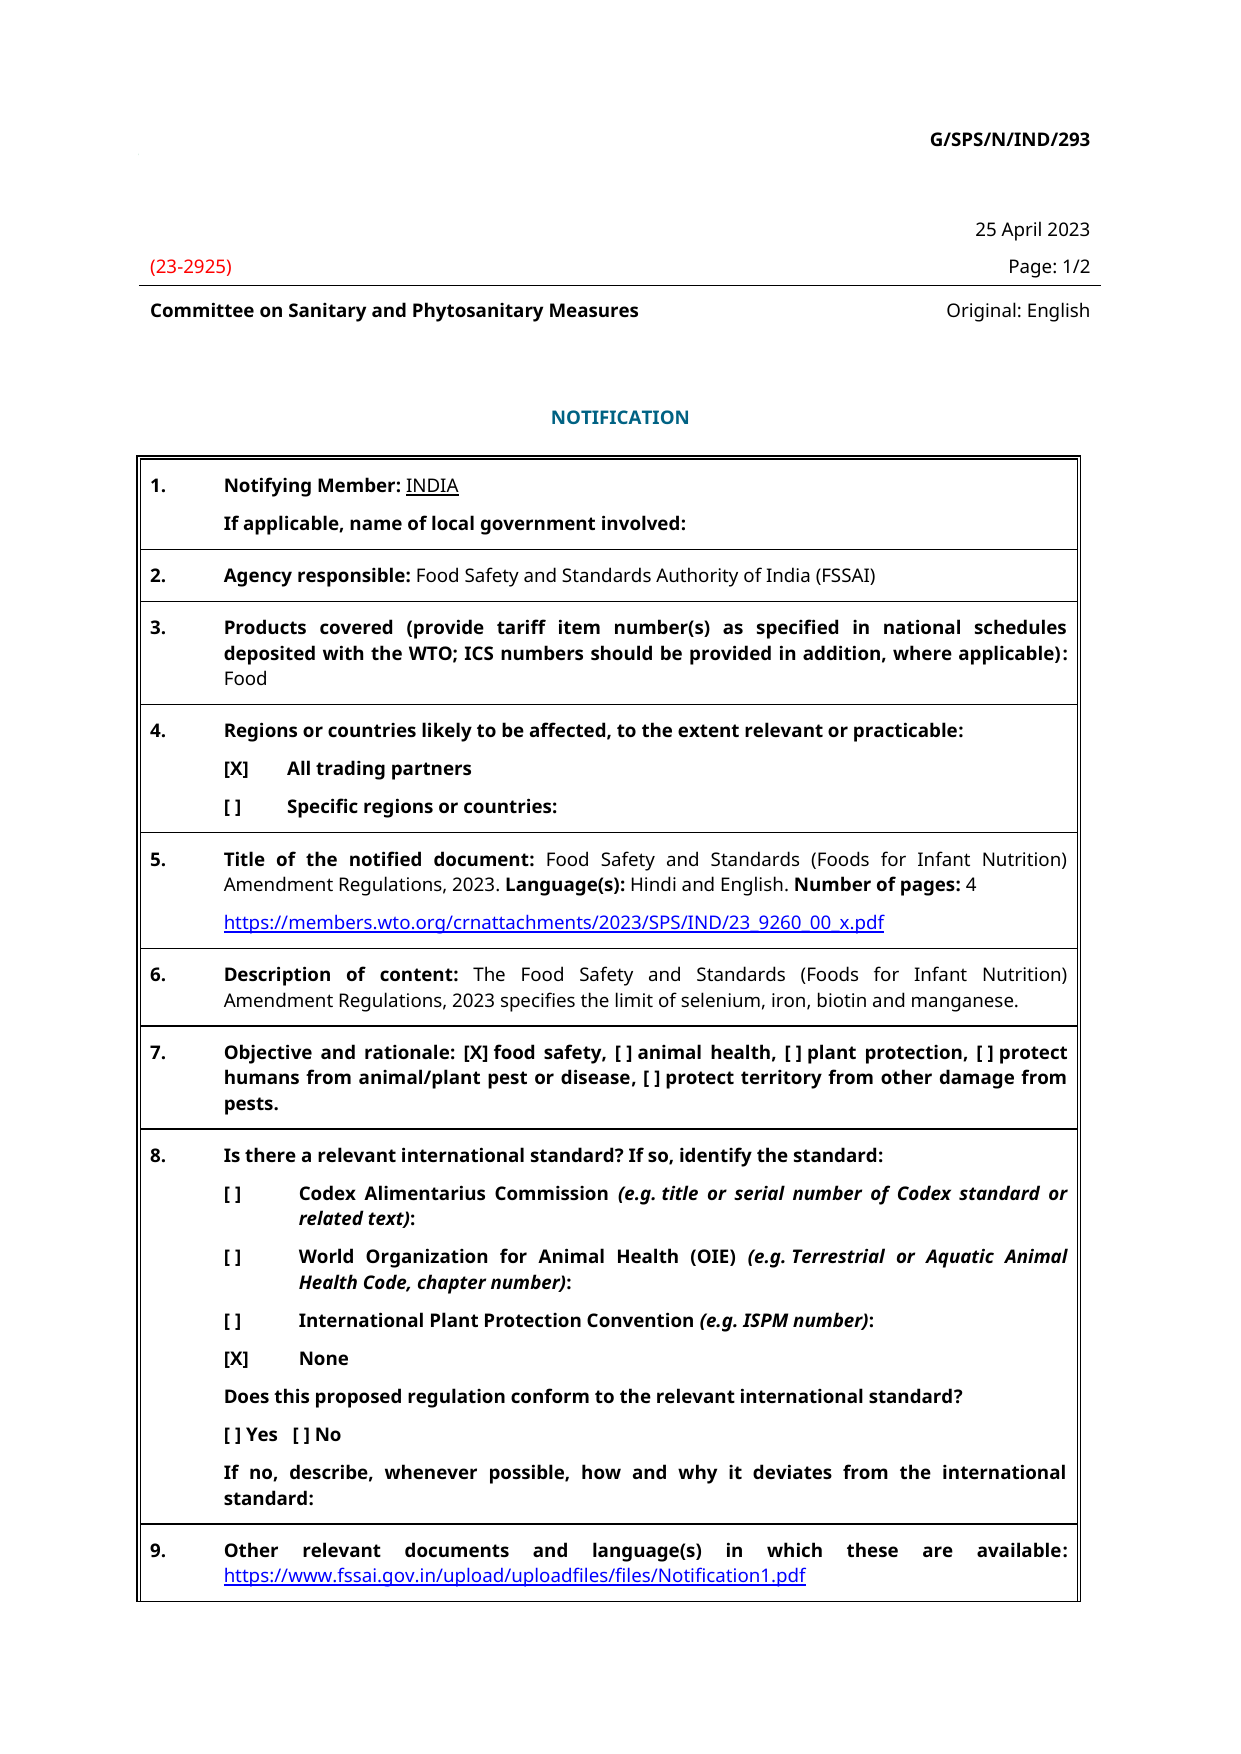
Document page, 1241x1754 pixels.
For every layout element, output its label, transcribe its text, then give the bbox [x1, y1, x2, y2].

table_cell 3. [141, 602, 212, 704]
table_cell 2. [141, 550, 212, 601]
table_header Notifying Member: INDIA If applicable, name of local government involved: [212, 460, 1077, 548]
table_cell Agency responsible: Food Safety and Standards Authority of India (FSSAI) [212, 550, 1077, 601]
table_cell 5. [141, 833, 212, 947]
table_cell 7. [141, 1027, 212, 1128]
table_cell 6. [141, 949, 212, 1025]
table_cell Is there a relevant international standard? If so, identify the standard: [ ] Codex Alimentarius Commission (e.g. title or serial number of Codex standard or related text): [ ] World Organization for Animal Health (OIE) (e.g. Terrestrial or Aquatic Animal Health Code, chapter number): [ ] International Plant Protection Convention (e.g. ISPM number): [X] None Does this proposed regulation conform to the relevant international standard? [ ] Yes [ ] No If no, describe, whenever possible, how and why it deviates from the international standard: [212, 1130, 1077, 1523]
table_cell Products covered (provide tariff item number(s) as specified in national schedules deposited with the WTO; ICS numbers should be provided in addition, where applicable): Food [212, 602, 1077, 704]
table_cell 4. [141, 705, 212, 832]
table_cell Other relevant documents and language(s) in which these are available: https://www.fssai.gov.in/upload/uploadfiles/files/Notification1.pdf [212, 1525, 1077, 1601]
table_cell Objective and rationale: [X] food safety, [ ] animal health, [ ] plant protection, [ ] protect humans from animal/plant pest or disease, [ ] protect territory from other damage from pests. [212, 1027, 1077, 1128]
title NOTIFICATION [150, 405, 1090, 430]
table_cell 9. [141, 1525, 212, 1601]
table_cell Description of content: The Food Safety and Standards (Foods for Infant Nutrition) Amendment Regulations, 2023 specifies the limit of selenium, iron, biotin and manganese. [212, 949, 1077, 1025]
table_cell Regions or countries likely to be affected, to the extent relevant or practicable: [X] All trading partners [ ] Specific regions or countries: [212, 705, 1077, 832]
table_header 1. [141, 460, 212, 548]
table_cell Title of the notified document: Food Safety and Standards (Foods for Infant Nutrition) Amendment Regulations, 2023. Language(s): Hindi and English. Number of pages: 4 https://members.wto.org/crnattachments/2023/SPS/IND/23_9260_00_x.pdf [212, 833, 1077, 947]
table_cell 8. [141, 1130, 212, 1523]
